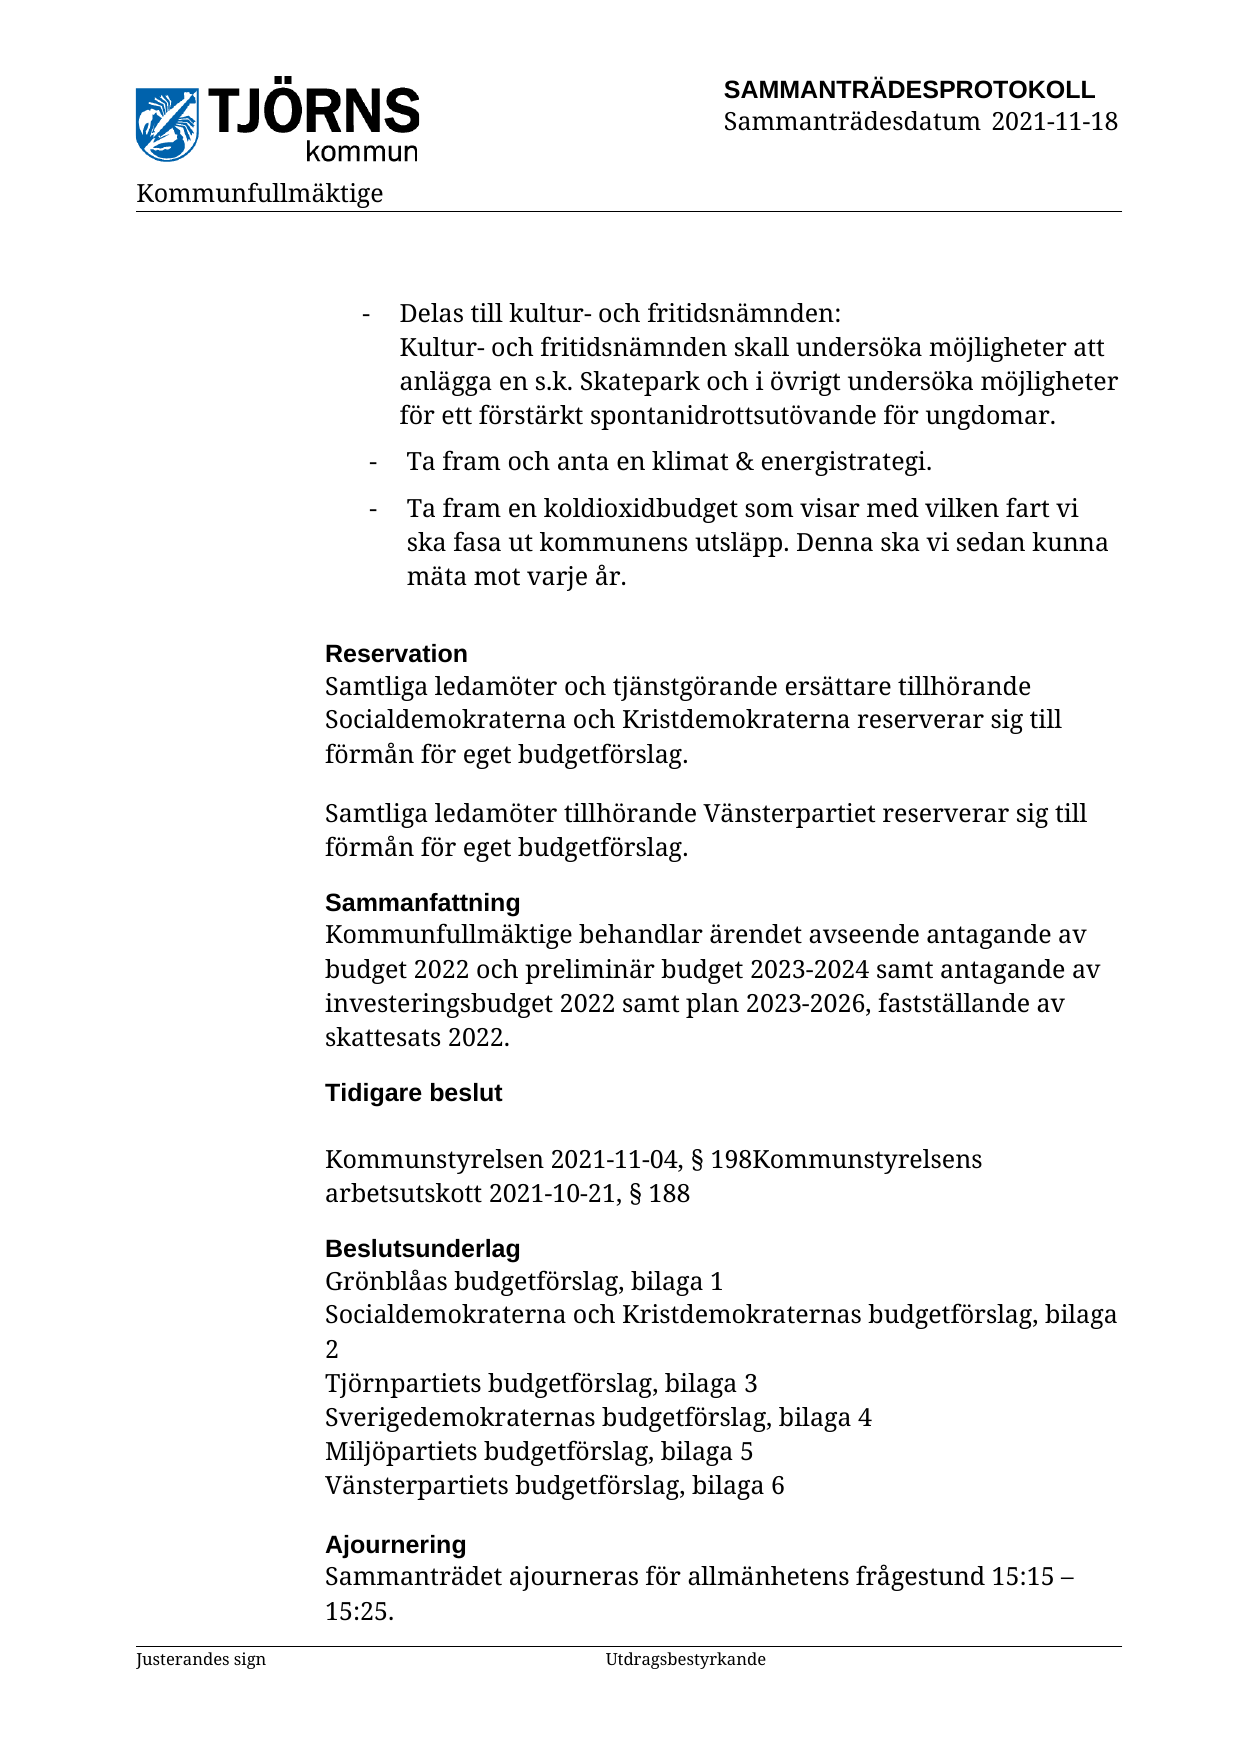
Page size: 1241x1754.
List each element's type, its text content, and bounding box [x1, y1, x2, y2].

text Samtliga ledamöter och tjänstgörande ersättare tillhörande Socialdemokraterna och Kristdemokraterna reserverar sig till förmån för eget budgetförslag. [325, 668, 1122, 770]
subtitle Tidigare beslut [325, 1078, 1122, 1107]
text Samtliga ledamöter tillhörande Vänsterpartiet reserverar sig till förmån för eget budgetförslag. [325, 795, 1122, 863]
text Sammanträdet ajourneras för allmänhetens frågestund 15:15 – 15:25. [325, 1559, 1122, 1627]
subtitle Reservation [325, 639, 1122, 668]
subtitle Ajournering [325, 1530, 1122, 1559]
subtitle Sammanfattning [325, 888, 1122, 917]
picture [135, 76, 420, 162]
subtitle Beslutsunderlag [325, 1234, 1122, 1263]
